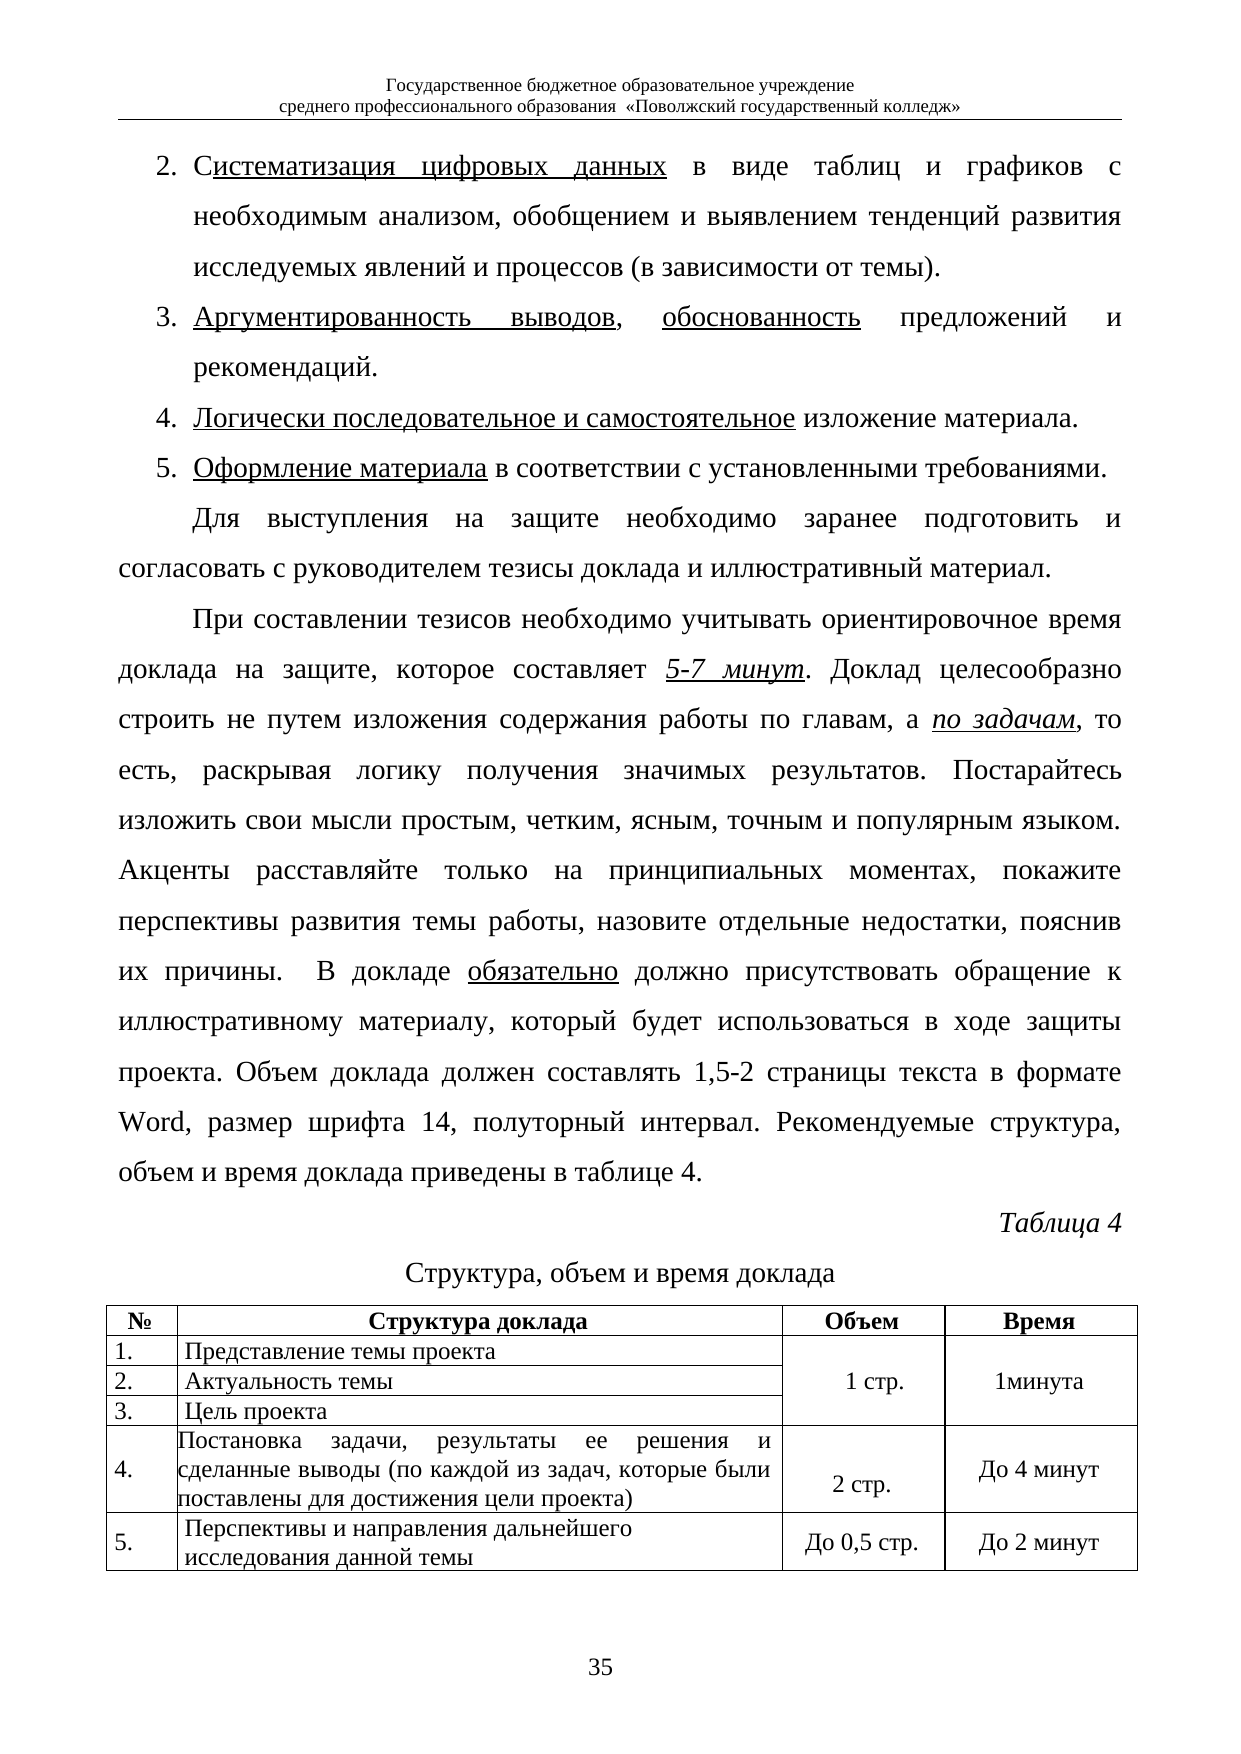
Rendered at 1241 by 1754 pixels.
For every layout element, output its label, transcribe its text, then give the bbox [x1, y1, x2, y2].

table_header Структура доклада [178, 1306, 782, 1335]
list Логически последовательное и самостоятельное изложение материала. [156, 400, 1122, 433]
text При составлении тезисов необходимо учитывать ориентировочное время доклада на защите, которое составляет 5-7 минут. Доклад целесообразно строить не путем изложения содержания работы по главам, а по задачам, то есть, раскрывая логику получения значимых результатов. Постарайтесь изложить свои мысли простым, четким, ясным, точным и популярным языком. Акценты расставляйте только на принципиальных моментах, покажите перспективы развития темы работы, назовите отдельные недостатки, пояснив их причины. В докладе обязательно должно присутствовать обращение к иллюстративному материалу, который будет использоваться в ходе защиты проекта. Объем доклада должен составлять 1,5-2 страницы текста в формате Word, размер шрифта 14, полуторный интервал. Рекомендуемые структура, объем и время доклада приведены в таблице 4. [118, 601, 1122, 1188]
table_header Объем [783, 1306, 944, 1335]
table_cell Представление темы проекта [178, 1336, 782, 1365]
list Оформление материала в соответствии с установленными требованиями. [156, 450, 1122, 483]
table_cell Цель проекта [178, 1396, 782, 1424]
list Аргументированность выводов, обоснованность предложений и рекомендаций. [156, 299, 1122, 383]
table_cell 3. [107, 1396, 177, 1424]
table_cell Постановка задачи, результаты ее решения и сделанные выводы (по каждой из задач, которые были поставлены для достижения цели проекта) [178, 1426, 782, 1512]
table_cell 1. [107, 1336, 177, 1365]
table_cell Актуальность темы [178, 1366, 782, 1395]
text Структура, объем и время доклада [118, 1255, 1122, 1288]
table_cell До 2 минут [946, 1513, 1137, 1570]
table_cell 2. [107, 1366, 177, 1395]
table_cell До 4 минут [946, 1426, 1137, 1512]
table_cell Перспективы и направления дальнейшего исследования данной темы [178, 1513, 782, 1570]
text Таблица 4 [118, 1205, 1122, 1238]
text Для выступления на защите необходимо заранее подготовить и согласовать с руководителем тезисы доклада и иллюстративный материал. [118, 500, 1122, 584]
table_cell 4. [107, 1426, 177, 1512]
table_cell 1минута [946, 1336, 1137, 1424]
table_cell До 0,5 стр. [783, 1513, 944, 1570]
table_header Время [946, 1306, 1137, 1335]
table_cell 1 стр. [783, 1336, 944, 1424]
table_cell 2 стр. [783, 1426, 944, 1512]
table_cell 5. [107, 1513, 177, 1570]
table_header № [107, 1306, 177, 1335]
list Систематизация цифровых данных в виде таблиц и графиков с необходимым анализом, обобщением и выявлением тенденций развития исследуемых явлений и процессов (в зависимости от темы). [156, 148, 1122, 282]
